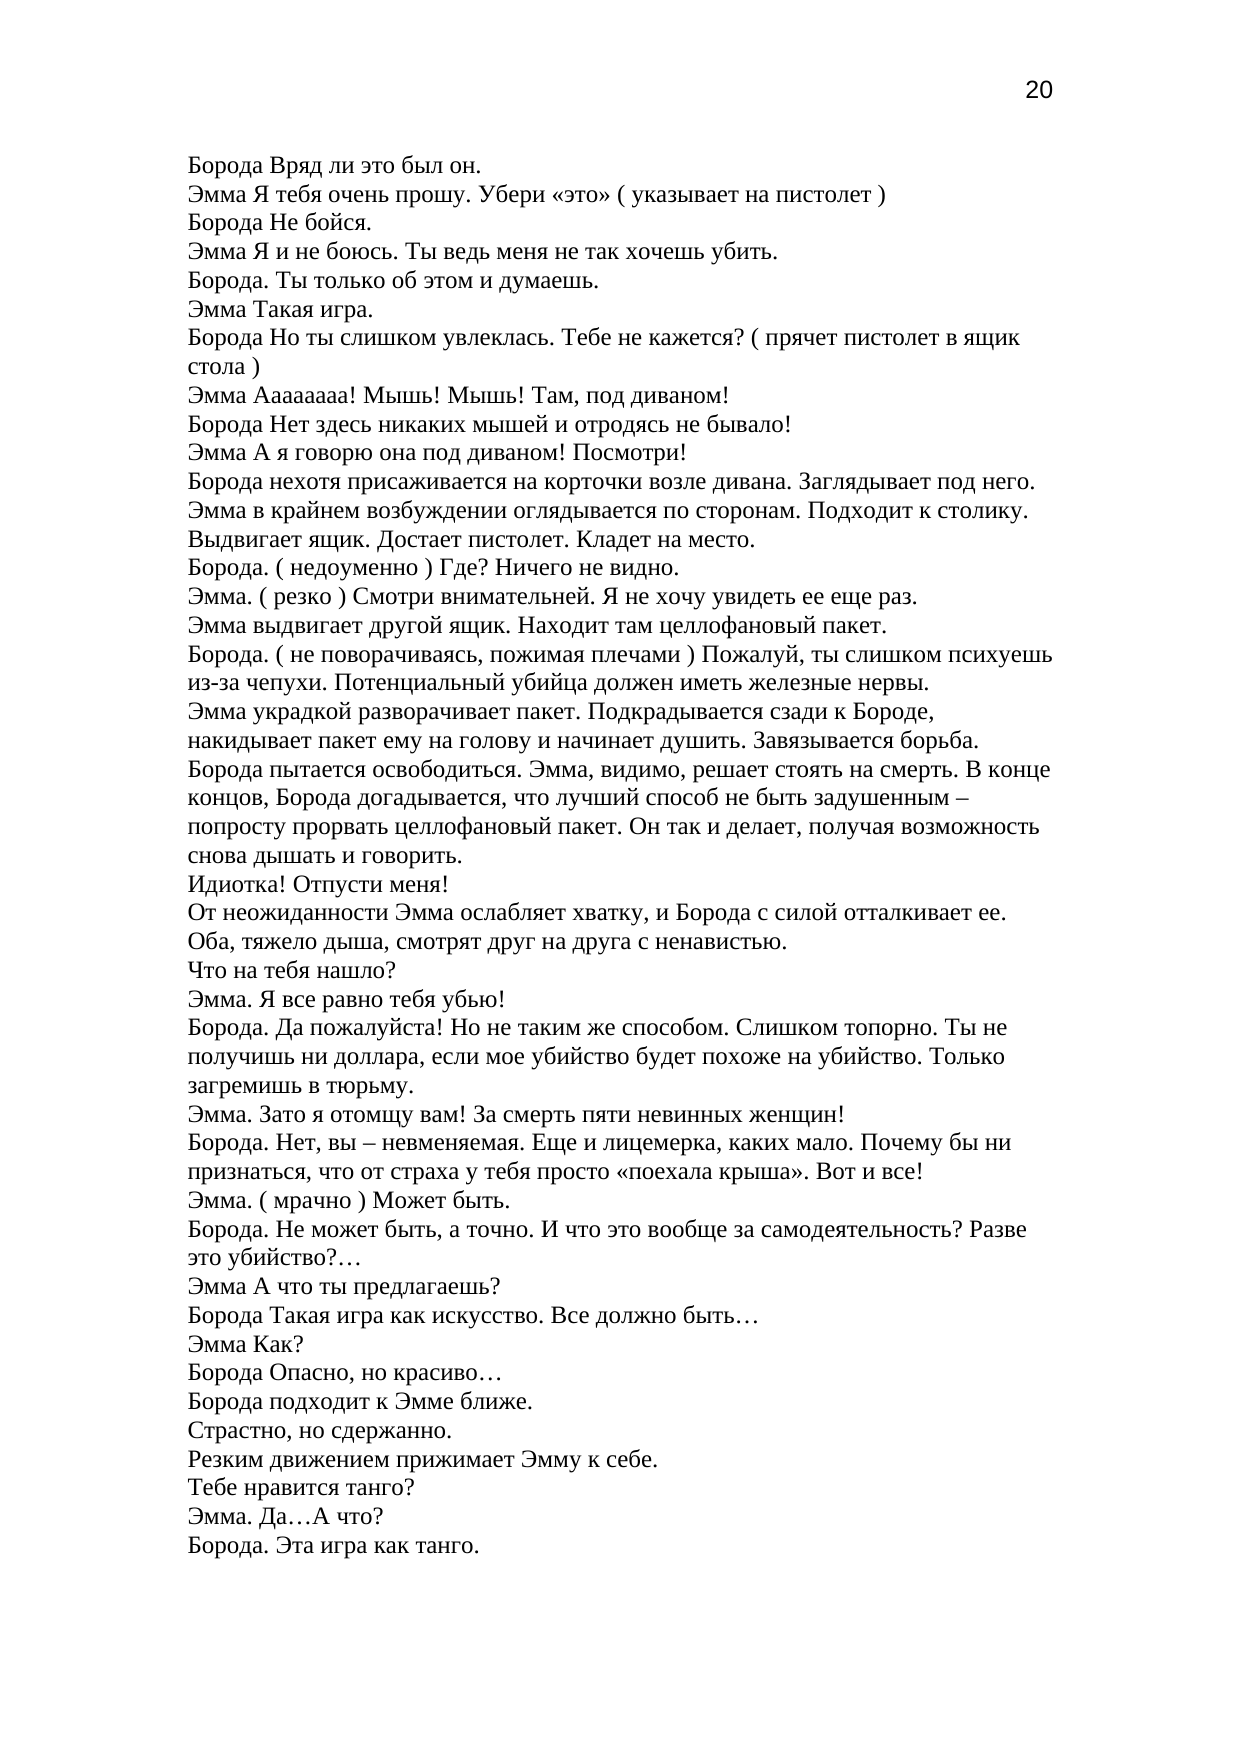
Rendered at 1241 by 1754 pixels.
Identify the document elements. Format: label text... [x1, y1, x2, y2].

text Эмма А что ты предлагаешь? [187, 1271, 1053, 1300]
text Эмма украдкой разворачивает пакет. Подкрадывается сзади к Бороде, накидывает пакет ему на голову и начинает душить. Завязывается борьба. Борода пытается освободиться. Эмма, видимо, решает стоять на смерть. В конце концов, Борода догадывается, что лучший способ не быть задушенным – попросту прорвать целлофановый пакет. Он так и делает, получая возможность снова дышать и говорить. [187, 696, 1053, 869]
text Эмма Как? [187, 1329, 1053, 1357]
text Борода. ( не поворачиваясь, пожимая плечами ) Пожалуй, ты слишком психуешь из-за чепухи. Потенциальный убийца должен иметь железные нервы. [187, 639, 1053, 696]
text Эмма. Зато я отомщу вам! За смерть пяти невинных женщин! [187, 1099, 1053, 1127]
text Тебе нравится танго? [187, 1472, 1053, 1501]
text Эмма А я говорю она под диваном! Посмотри! [187, 437, 1053, 466]
text Борода Вряд ли это был он. [187, 150, 1053, 179]
text Борода. Эта игра как танго. [187, 1530, 1053, 1559]
text Что на тебя нашло? [187, 955, 1053, 984]
text Эмма Аааааааа! Мышь! Мышь! Там, под диваном! [187, 380, 1053, 409]
text Эмма Я и не боюсь. Ты ведь меня не так хочешь убить. [187, 236, 1053, 265]
text Эмма Я тебя очень прошу. Убери «это» ( указывает на пистолет ) [187, 179, 1053, 207]
text Эмма. ( резко ) Смотри внимательней. Я не хочу увидеть ее еще раз. [187, 581, 1053, 610]
text Борода Такая игра как искусство. Все должно быть… [187, 1300, 1053, 1329]
text От неожиданности Эмма ослабляет хватку, и Борода с силой отталкивает ее. Оба, тяжело дыша, смотрят друг на друга с ненавистью. [187, 897, 1053, 955]
text Страстно, но сдержанно. [187, 1415, 1053, 1444]
text Резким движением прижимает Эмму к себе. [187, 1444, 1053, 1472]
text Эмма. Я все равно тебя убью! [187, 984, 1053, 1012]
text Борода Но ты слишком увлеклась. Тебе не кажется? ( прячет пистолет в ящик стола ) [187, 322, 1053, 380]
text Эмма Такая игра. [187, 294, 1053, 322]
text Эмма. ( мрачно ) Может быть. [187, 1185, 1053, 1214]
text Эмма выдвигает другой ящик. Находит там целлофановый пакет. [187, 610, 1053, 639]
text Эмма. Да…А что? [187, 1501, 1053, 1530]
text Борода Не бойся. [187, 207, 1053, 236]
text Борода Нет здесь никаких мышей и отродясь не бывало! [187, 409, 1053, 437]
text Борода. Не может быть, а точно. И что это вообще за самодеятельность? Разве это убийство?… [187, 1214, 1053, 1271]
text Борода нехотя присаживается на корточки возле дивана. Заглядывает под него. [187, 466, 1053, 495]
text Идиотка! Отпусти меня! [187, 869, 1053, 897]
text Борода. Ты только об этом и думаешь. [187, 265, 1053, 294]
text Борода подходит к Эмме ближе. [187, 1386, 1053, 1415]
text Борода. Нет, вы – невменяемая. Еще и лицемерка, каких мало. Почему бы ни признаться, что от страха у тебя просто «поехала крыша». Вот и все! [187, 1127, 1053, 1185]
text Борода. ( недоуменно ) Где? Ничего не видно. [187, 552, 1053, 581]
text Борода. Да пожалуйста! Но не таким же способом. Слишком топорно. Ты не получишь ни доллара, если мое убийство будет похоже на убийство. Только загремишь в тюрьму. [187, 1012, 1053, 1099]
text Эмма в крайнем возбуждении оглядывается по сторонам. Подходит к столику. Выдвигает ящик. Достает пистолет. Кладет на место. [187, 495, 1053, 552]
text Борода Опасно, но красиво… [187, 1357, 1053, 1386]
